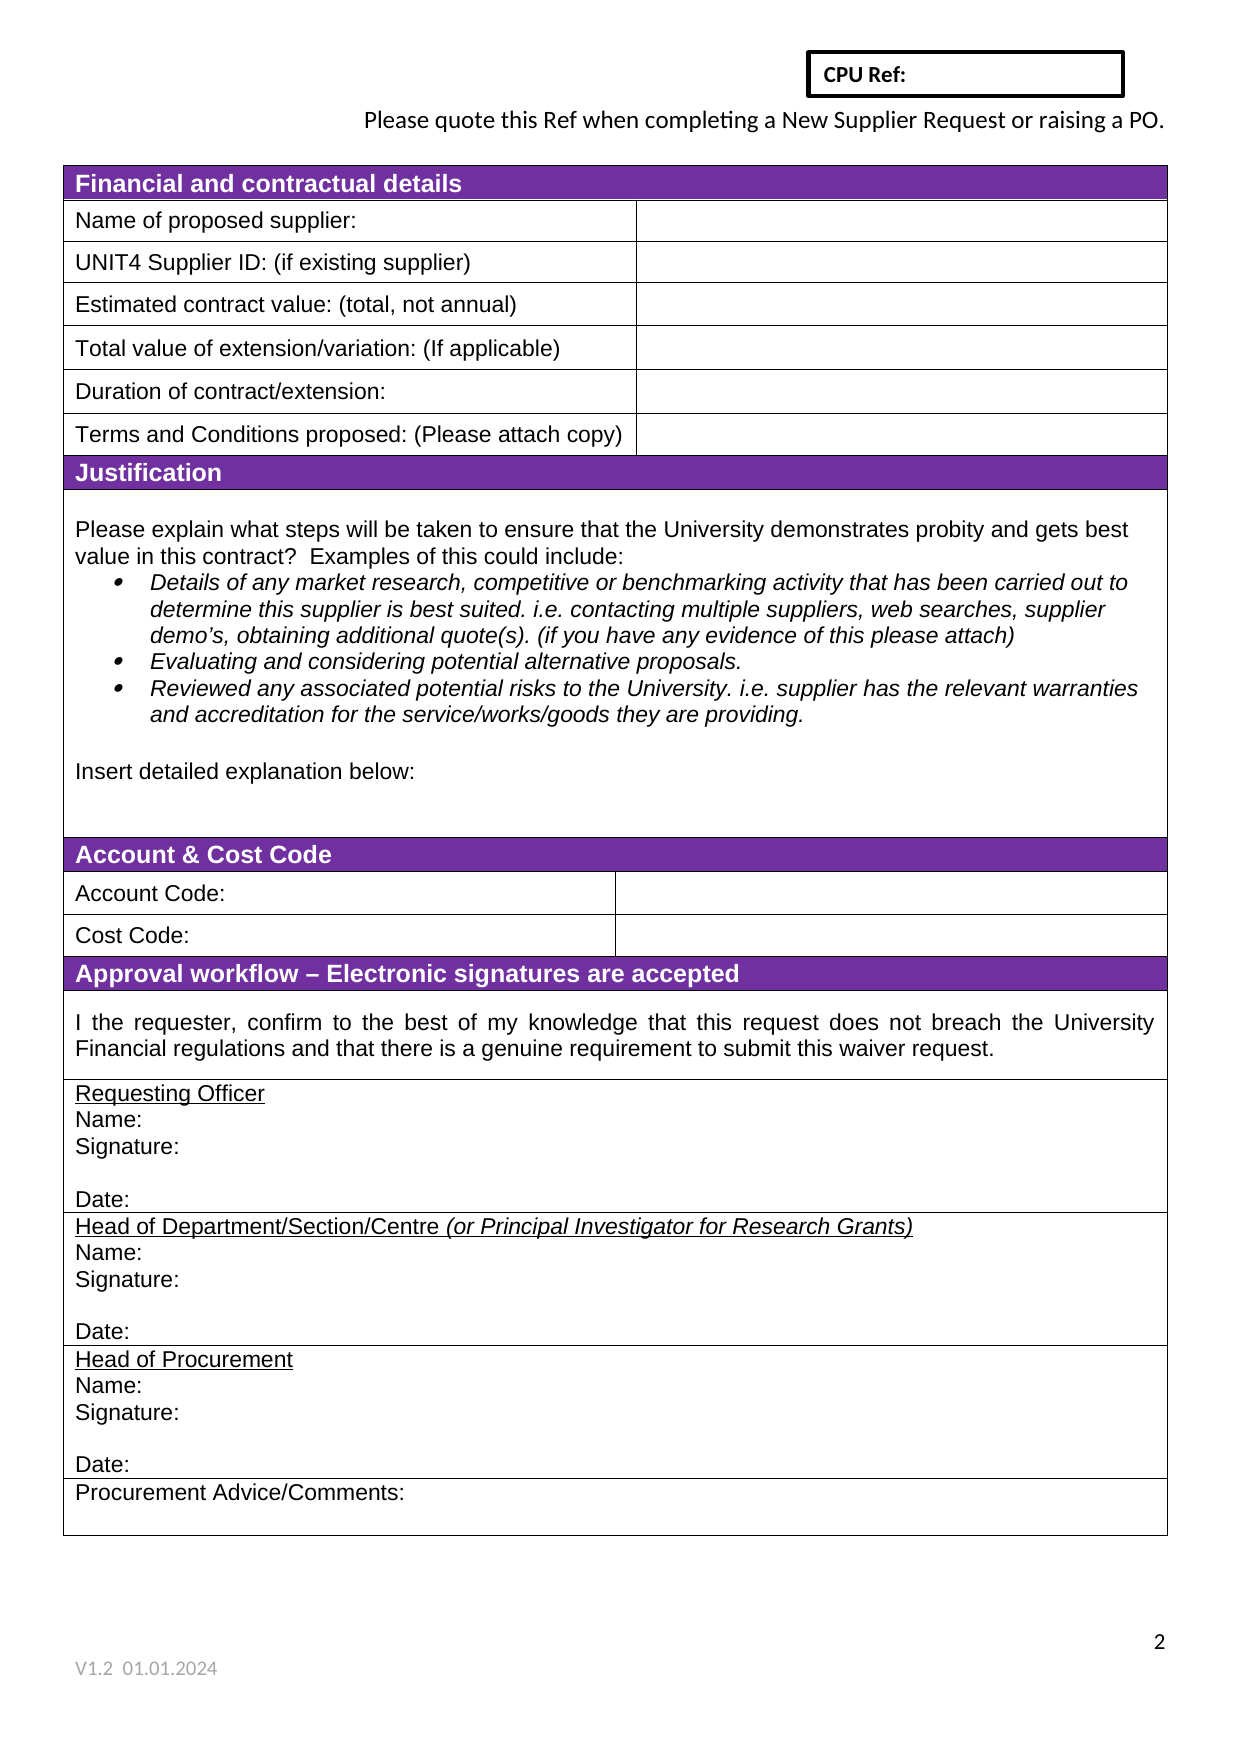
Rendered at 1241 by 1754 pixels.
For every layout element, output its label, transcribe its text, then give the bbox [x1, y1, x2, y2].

table_cell Procurement Advice/Comments: [64, 1479, 1167, 1535]
table_cell [637, 326, 1167, 369]
table_cell [637, 201, 1167, 241]
table_cell Cost Code: [64, 915, 615, 956]
table_cell UNIT4 Supplier ID: (if existing supplier) [64, 242, 636, 282]
table_cell [616, 915, 1167, 956]
table_cell Requesting Officer Name: Signature: Date: [64, 1080, 1167, 1212]
table_cell Justification [64, 456, 1167, 489]
table_cell Account Code: [64, 872, 615, 914]
table_cell [637, 283, 1167, 325]
table_cell I the requester, confirm to the best of my knowledge that this request does not breach the University Financial regulations and that there is a genuine requirement to submit this waiver request. [64, 991, 1167, 1079]
table_cell Financial and contractual details [64, 166, 1167, 199]
table_cell Please explain what steps will be taken to ensure that the University demonstrates probity and gets best value in this contract? Examples of this could include: Details of any market research, competitive or benchmarking activity that has been carried out to determine this supplier is best suited. i.e. contacting multiple suppliers, web searches, supplier demo’s, obtaining additional quote(s). (if you have any evidence of this please attach) Evaluating and considering potential alternative proposals. Reviewed any associated potential risks to the University. i.e. supplier has the relevant warranties and accreditation for the service/works/goods they are providing. Insert detailed explanation below: [64, 490, 1167, 837]
table_cell [637, 370, 1167, 412]
table_cell Head of Department/Section/Centre (or Principal Investigator for Research Grants) Name: Signature: Date: [64, 1213, 1167, 1345]
table_cell Terms and Conditions proposed: (Please attach copy) [64, 414, 636, 455]
table_cell [637, 414, 1167, 455]
table_cell [616, 872, 1167, 914]
table_cell Duration of contract/extension: [64, 370, 636, 412]
table_cell [637, 242, 1167, 282]
table_cell Account & Cost Code [64, 838, 1167, 871]
table_cell Approval workflow – Electronic signatures are accepted [64, 957, 1167, 990]
table_cell Name of proposed supplier: [64, 201, 636, 241]
table_cell Total value of extension/variation: (If applicable) [64, 326, 636, 369]
table_cell Head of Procurement Name: Signature: Date: [64, 1346, 1167, 1477]
table_cell Estimated contract value: (total, not annual) [64, 283, 636, 325]
